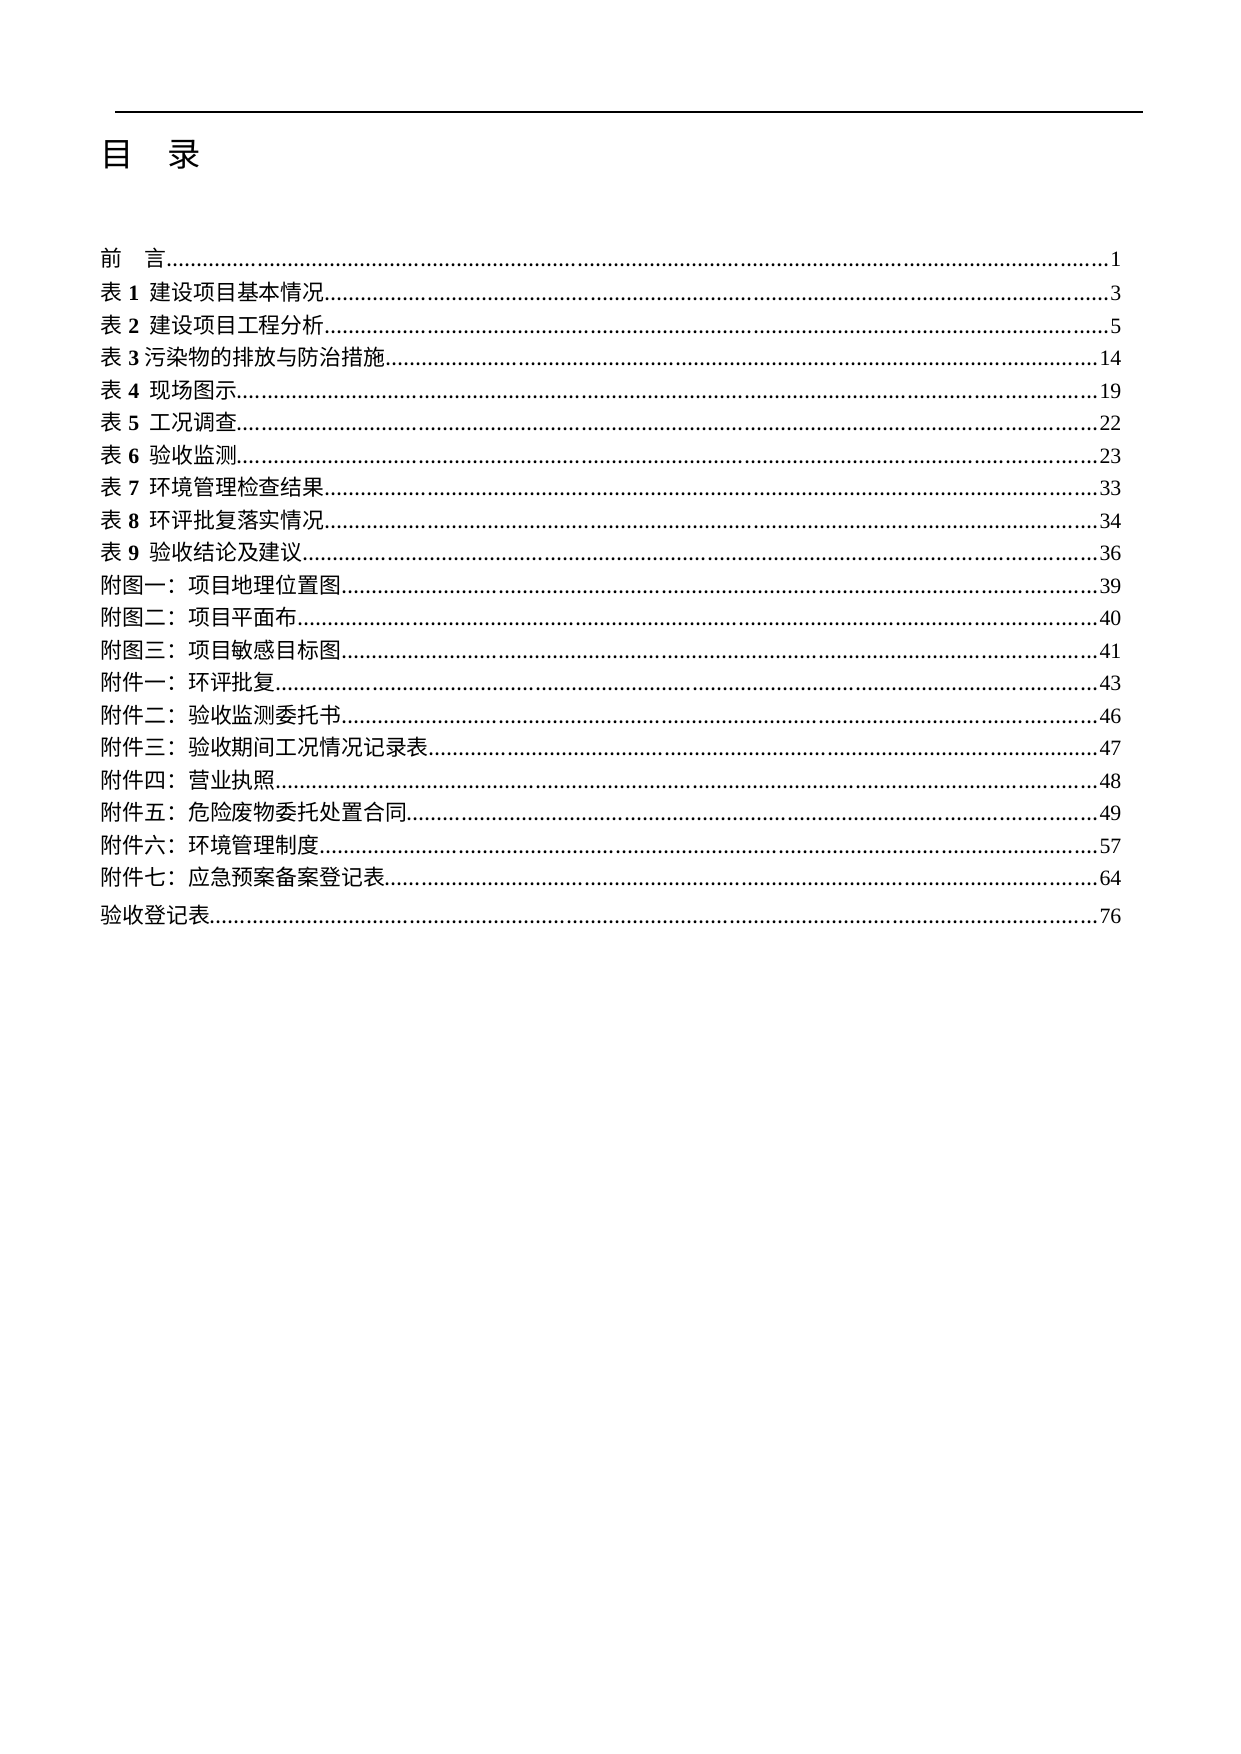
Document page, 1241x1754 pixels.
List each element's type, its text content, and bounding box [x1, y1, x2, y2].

subtitle 目 录 [100, 118, 1153, 179]
text 附件五：危险废物委托处置合同 49 [100, 795, 1153, 827]
text 表 7 环境管理检查结果 33 [100, 470, 1153, 502]
text 表 8 环评批复落实情况 34 [100, 502, 1153, 535]
text 表 3 污染物的排放与防治措施 14 [100, 340, 1153, 372]
text 附件六：环境管理制度 57 [100, 827, 1153, 860]
text 附图一：项目地理位置图 39 [100, 567, 1153, 600]
text 表 4 现场图示 19 [100, 372, 1153, 405]
text 附图二：项目平面布 40 [100, 600, 1153, 632]
text 附件二：验收监测委托书 46 [100, 697, 1153, 730]
text 附件一：环评批复 43 [100, 665, 1153, 697]
text 附件七：应急预案备案登记表 64 [100, 860, 1153, 892]
text 附件四：营业执照 48 [100, 762, 1153, 795]
text 表 9 验收结论及建议 36 [100, 535, 1153, 567]
text 表 1 建设项目基本情况 3 [100, 275, 1153, 307]
text 验收登记表 76 [100, 892, 1153, 932]
text 附图三：项目敏感目标图 41 [100, 632, 1153, 665]
text 表 2 建设项目工程分析 5 [100, 307, 1153, 340]
text 表 5 工况调查 22 [100, 405, 1153, 437]
text 表 6 验收监测 23 [100, 437, 1153, 470]
text 前 言 1 [100, 235, 1153, 275]
text 附件三：验收期间工况情况记录表 47 [100, 730, 1153, 762]
